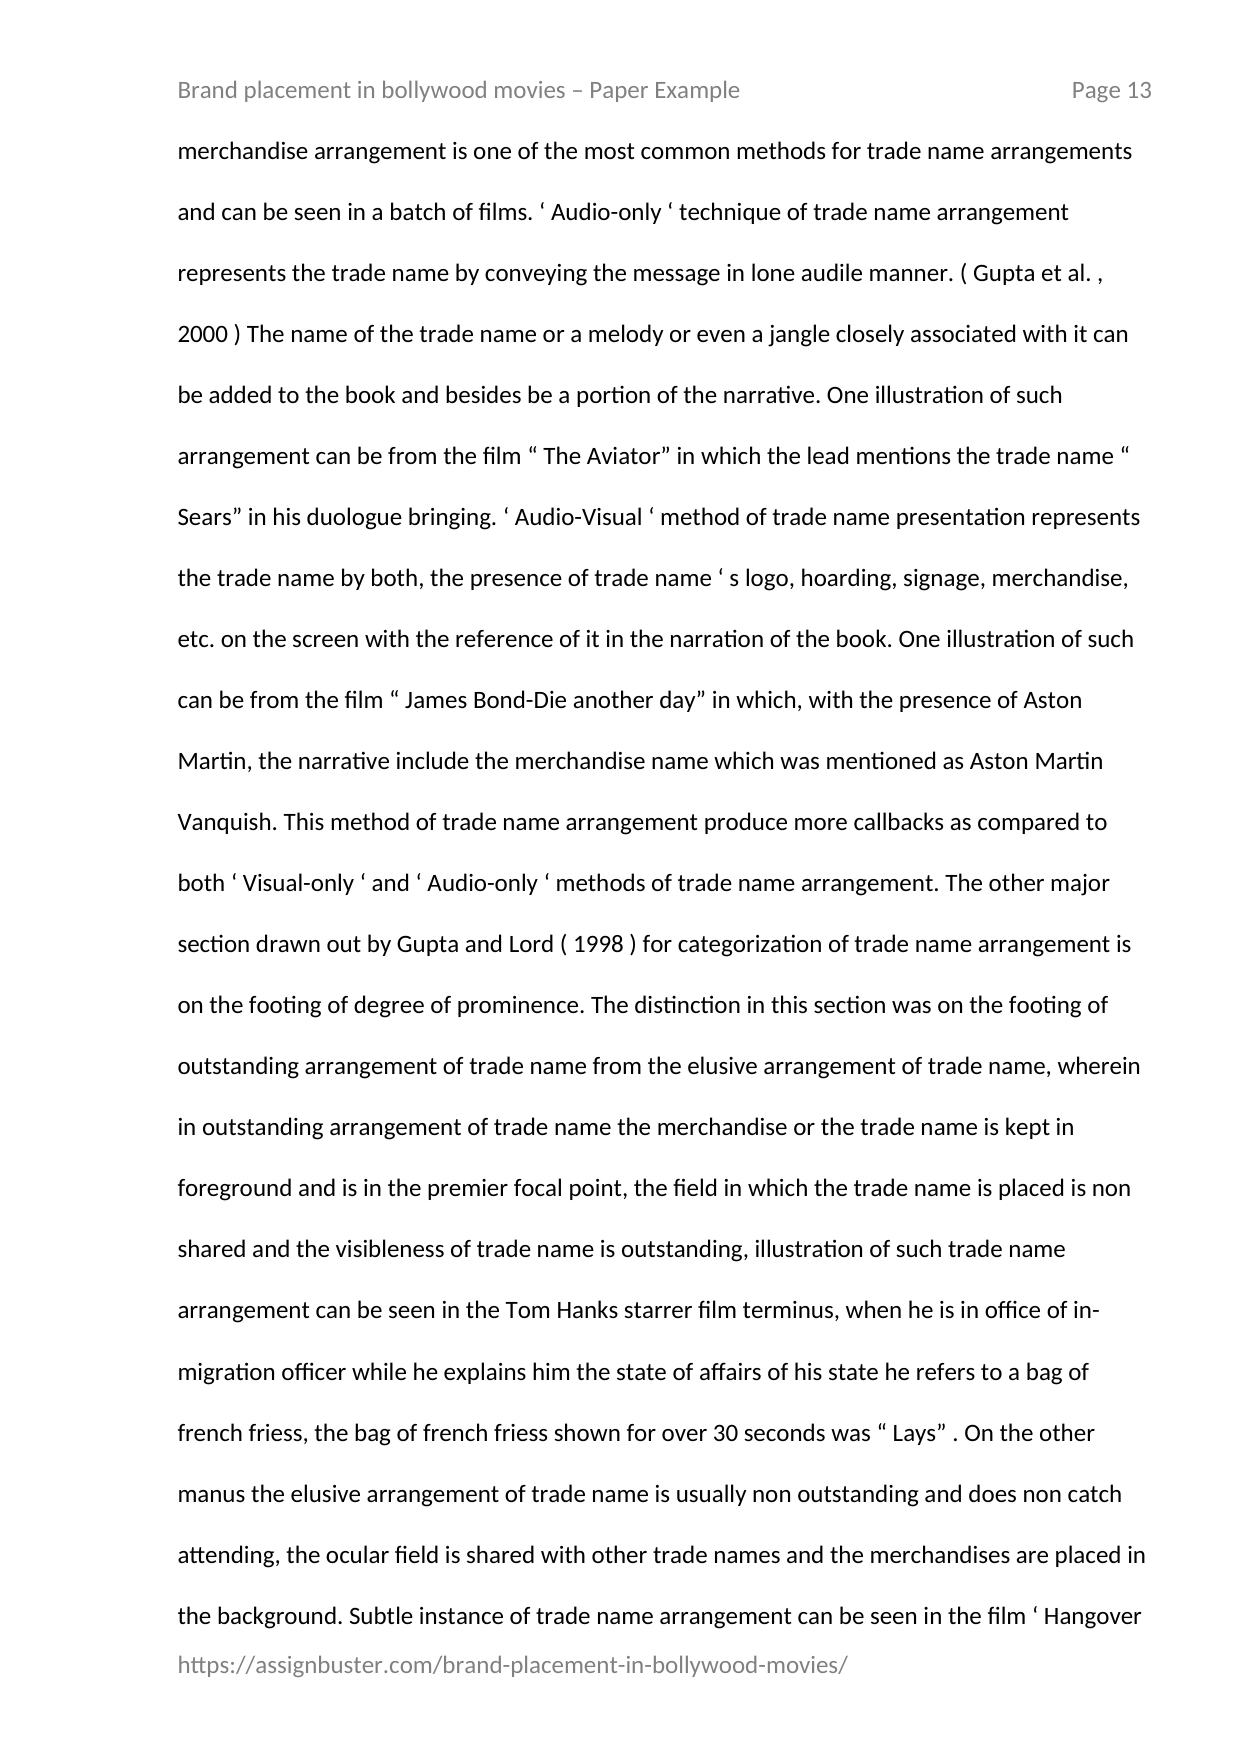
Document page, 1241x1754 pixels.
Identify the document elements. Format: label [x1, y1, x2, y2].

text [177, 135, 1152, 1630]
